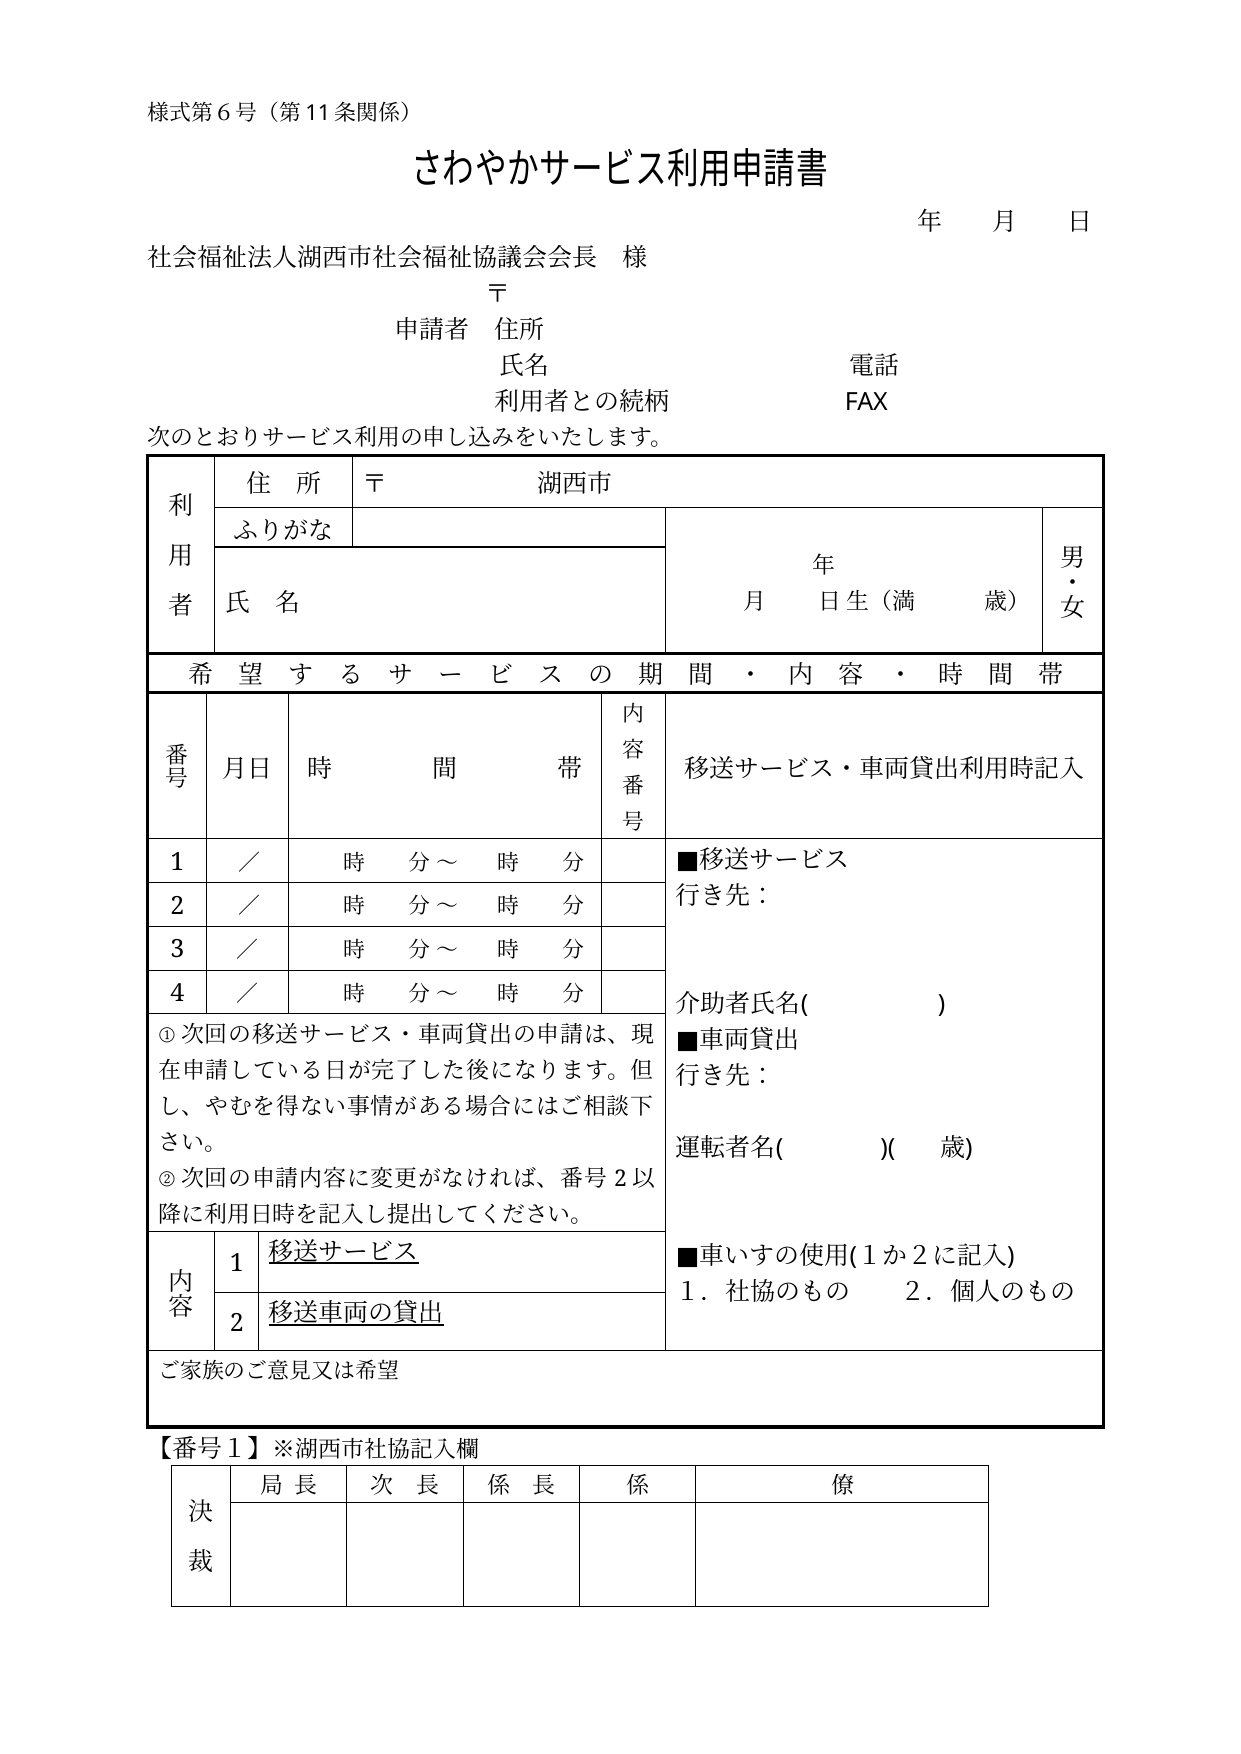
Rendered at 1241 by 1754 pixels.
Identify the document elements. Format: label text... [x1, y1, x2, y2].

table_cell 氏 名 [215, 548, 665, 652]
table_cell 年 月 日 生（満 歳） [666, 508, 1042, 652]
text 様式第６号（第11条関係） [148, 93, 1092, 129]
text 年 月 日 [148, 201, 1092, 237]
text 〒 [148, 273, 1092, 309]
table_cell 2 [215, 1293, 258, 1350]
table_cell 時 分 ～ [311, 927, 486, 969]
table_cell 移送サービス [259, 1232, 665, 1292]
table_cell 月日 [207, 694, 288, 838]
table_header 係 [580, 1466, 695, 1502]
table_cell 1 [149, 839, 206, 882]
table_cell 時 分 ～ [311, 839, 486, 882]
table_cell 4 [149, 971, 206, 1013]
text さわやかサービス利用申請書 [148, 129, 1092, 201]
table_header 次 長 [347, 1466, 463, 1502]
subtitle 氏名 電話 [181, 345, 1092, 381]
table_cell [289, 839, 311, 882]
table_cell 番号 [149, 694, 206, 838]
table_cell ／ [207, 971, 288, 1013]
text 利用者との続柄 FAX [169, 381, 1092, 417]
table_cell [289, 971, 311, 1013]
table_cell [353, 508, 665, 546]
table_cell ／ [207, 883, 288, 926]
table_cell 移送車両の貸出 [259, 1293, 665, 1350]
text 申請者 住所 [169, 309, 1092, 345]
table_cell [231, 1503, 346, 1606]
text 次のとおりサービス利用の申し込みをいたします。 [148, 417, 1092, 453]
table_cell [602, 971, 665, 1013]
table_header 利 用 者 [149, 457, 214, 652]
table_cell 時 分 [486, 839, 601, 882]
table_cell ①次回の移送サービス・車両貸出の申請は、現在申請している日が完了した後になります。但し、やむを得ない事情がある場合にはご相談下さい。 ②次回の申請内容に変更がなければ、番号2以降に利用日時を記入し提出してください。 [149, 1014, 665, 1231]
table_cell ふりがな [215, 508, 352, 546]
table_header 僚 [696, 1466, 988, 1502]
table_cell ／ [207, 839, 288, 882]
table_cell 時 分 ～ [311, 883, 486, 926]
table_cell 2 [149, 883, 206, 926]
table_cell 3 [149, 927, 206, 969]
table_cell 時 分 ～ [311, 971, 486, 1013]
table_header 住 所 [215, 457, 352, 507]
table_cell 内容 [149, 1232, 214, 1350]
table_cell 時 分 [486, 927, 601, 969]
table_cell [602, 839, 665, 882]
table_cell [347, 1503, 463, 1606]
table_cell 男・女 [1043, 508, 1102, 652]
table_cell ■移送サービス 行き先： 介助者氏名( ) ■車両貸出 行き先： 運転者名( )( 歳) ■車いすの使用(１か２に記入) １．社協のもの ２．個人のもの [666, 839, 1102, 1350]
table_header 係 長 [464, 1466, 579, 1502]
table_cell 時 分 [486, 971, 601, 1013]
table_header 局 長 [231, 1466, 346, 1502]
table_cell [464, 1503, 579, 1606]
table_header 決 裁 [172, 1466, 230, 1606]
table_cell 時 間 帯 [289, 694, 601, 838]
table_cell [289, 883, 311, 926]
table_cell ご家族のご意見又は希望 [149, 1351, 1102, 1425]
table_cell [602, 927, 665, 969]
table_cell [580, 1503, 695, 1606]
text 社会福祉法人湖西市社会福祉協議会会長 様 [148, 237, 1092, 273]
table_cell [289, 927, 311, 969]
table_cell 時 分 [486, 883, 601, 926]
table_cell 希 望 す る サ ー ビ ス の 期 間 ・ 内 容 ・ 時 間 帯 [149, 655, 1102, 691]
text 【番号１】※湖西市社協記入欄 [148, 1429, 1092, 1464]
table_cell ／ [207, 927, 288, 969]
table_cell [696, 1503, 988, 1606]
table_cell 1 [215, 1232, 258, 1292]
table_cell 移送サービス・車両貸出利用時記入 [666, 694, 1102, 838]
table_cell [602, 883, 665, 926]
table_cell 内容番号 [602, 694, 665, 838]
table_header 〒 湖西市 [353, 457, 1102, 507]
